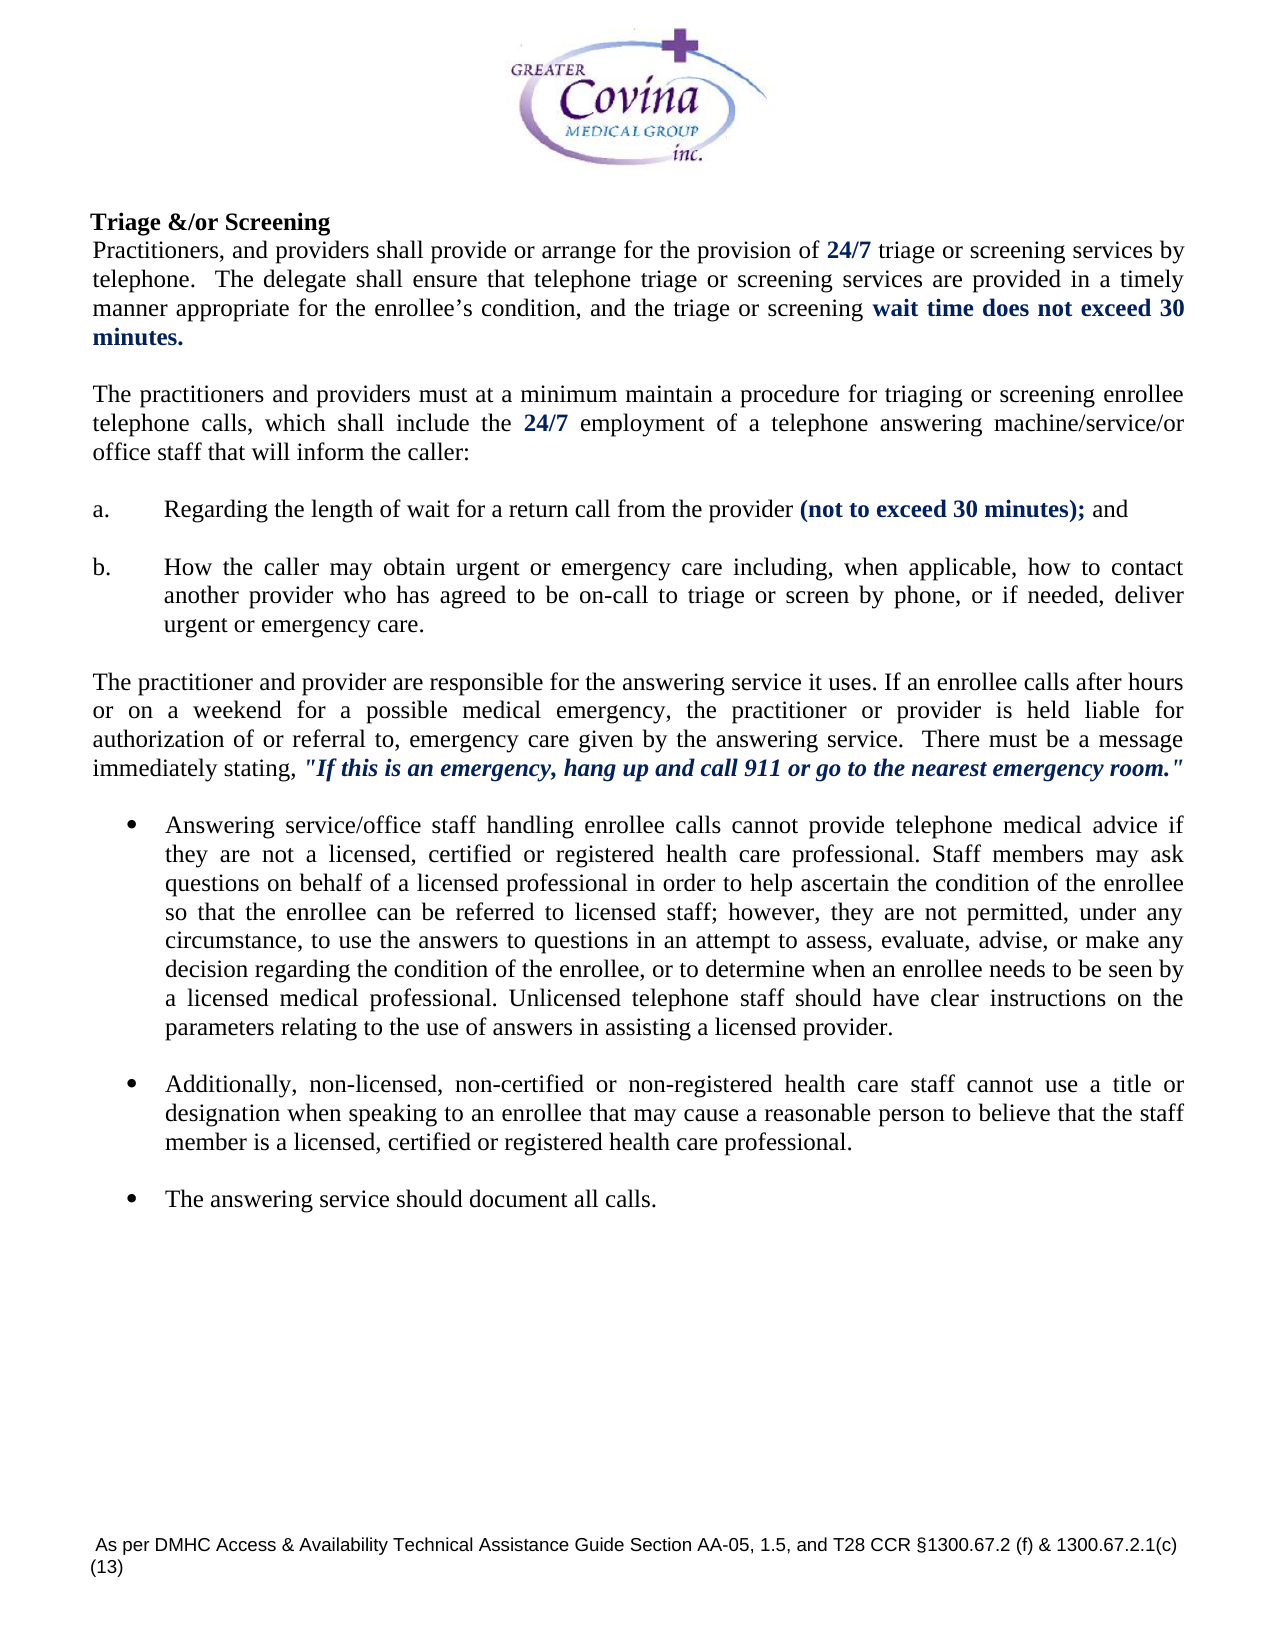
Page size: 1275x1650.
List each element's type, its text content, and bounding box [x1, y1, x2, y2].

text Practitioners, and providers shall provide or arrange for the provision of 24/7 triage or screening services by telephone. The delegate shall ensure that telephone triage or screening services are provided in a timely manner appropriate for the enrollee’s condition, and the triage or screening wait time does not exceed 30 minutes. [92, 236, 1185, 351]
list Answering service/office staff handling enrollee calls cannot provide telephone medical advice if they are not a licensed, certified or registered health care professional. Staff members may ask questions on behalf of a licensed professional in order to help ascertain the condition of the enrollee so that the enrollee can be referred to licensed staff; however, they are not permitted, under any circumstance, to use the answers to questions in an attempt to assess, evaluate, advise, or make any decision regarding the condition of the enrollee, or to determine when an enrollee needs to be seen by a licensed medical professional. Unlicensed telephone staff should have clear instructions on the parameters relating to the use of answers in assisting a licensed provider. [127, 811, 1185, 1041]
list Additionally, non-licensed, non-certified or non-registered health care staff cannot use a title or designation when speaking to an enrollee that may cause a reasonable person to believe that the staff member is a licensed, certified or registered health care professional. [127, 1069, 1185, 1156]
list The answering service should document all calls. [127, 1184, 1185, 1213]
text Triage &/or Screening [90, 207, 1185, 236]
text The practitioner and provider are responsible for the answering service it uses. If an enrollee calls after hours or on a weekend for a possible medical emergency, the practitioner or provider is held liable for authorization of or referral to, emergency care given by the answering service. There must be a message immediately stating, "If this is an emergency, hang up and call 911 or go to the nearest emergency room." [92, 667, 1185, 782]
list Regarding the length of wait for a return call from the provider (not to exceed 30 minutes); and [92, 494, 1185, 523]
text The practitioners and providers must at a minimum maintain a procedure for triaging or screening enrollee telephone calls, which shall include the 24/7 employment of a telephone answering machine/service/or office staff that will inform the caller: [92, 379, 1185, 466]
list How the caller may obtain urgent or emergency care including, when applicable, how to contact another provider who has agreed to be on-call to triage or screen by phone, or if needed, deliver urgent or emergency care. [92, 552, 1185, 638]
picture [489, 28, 786, 172]
